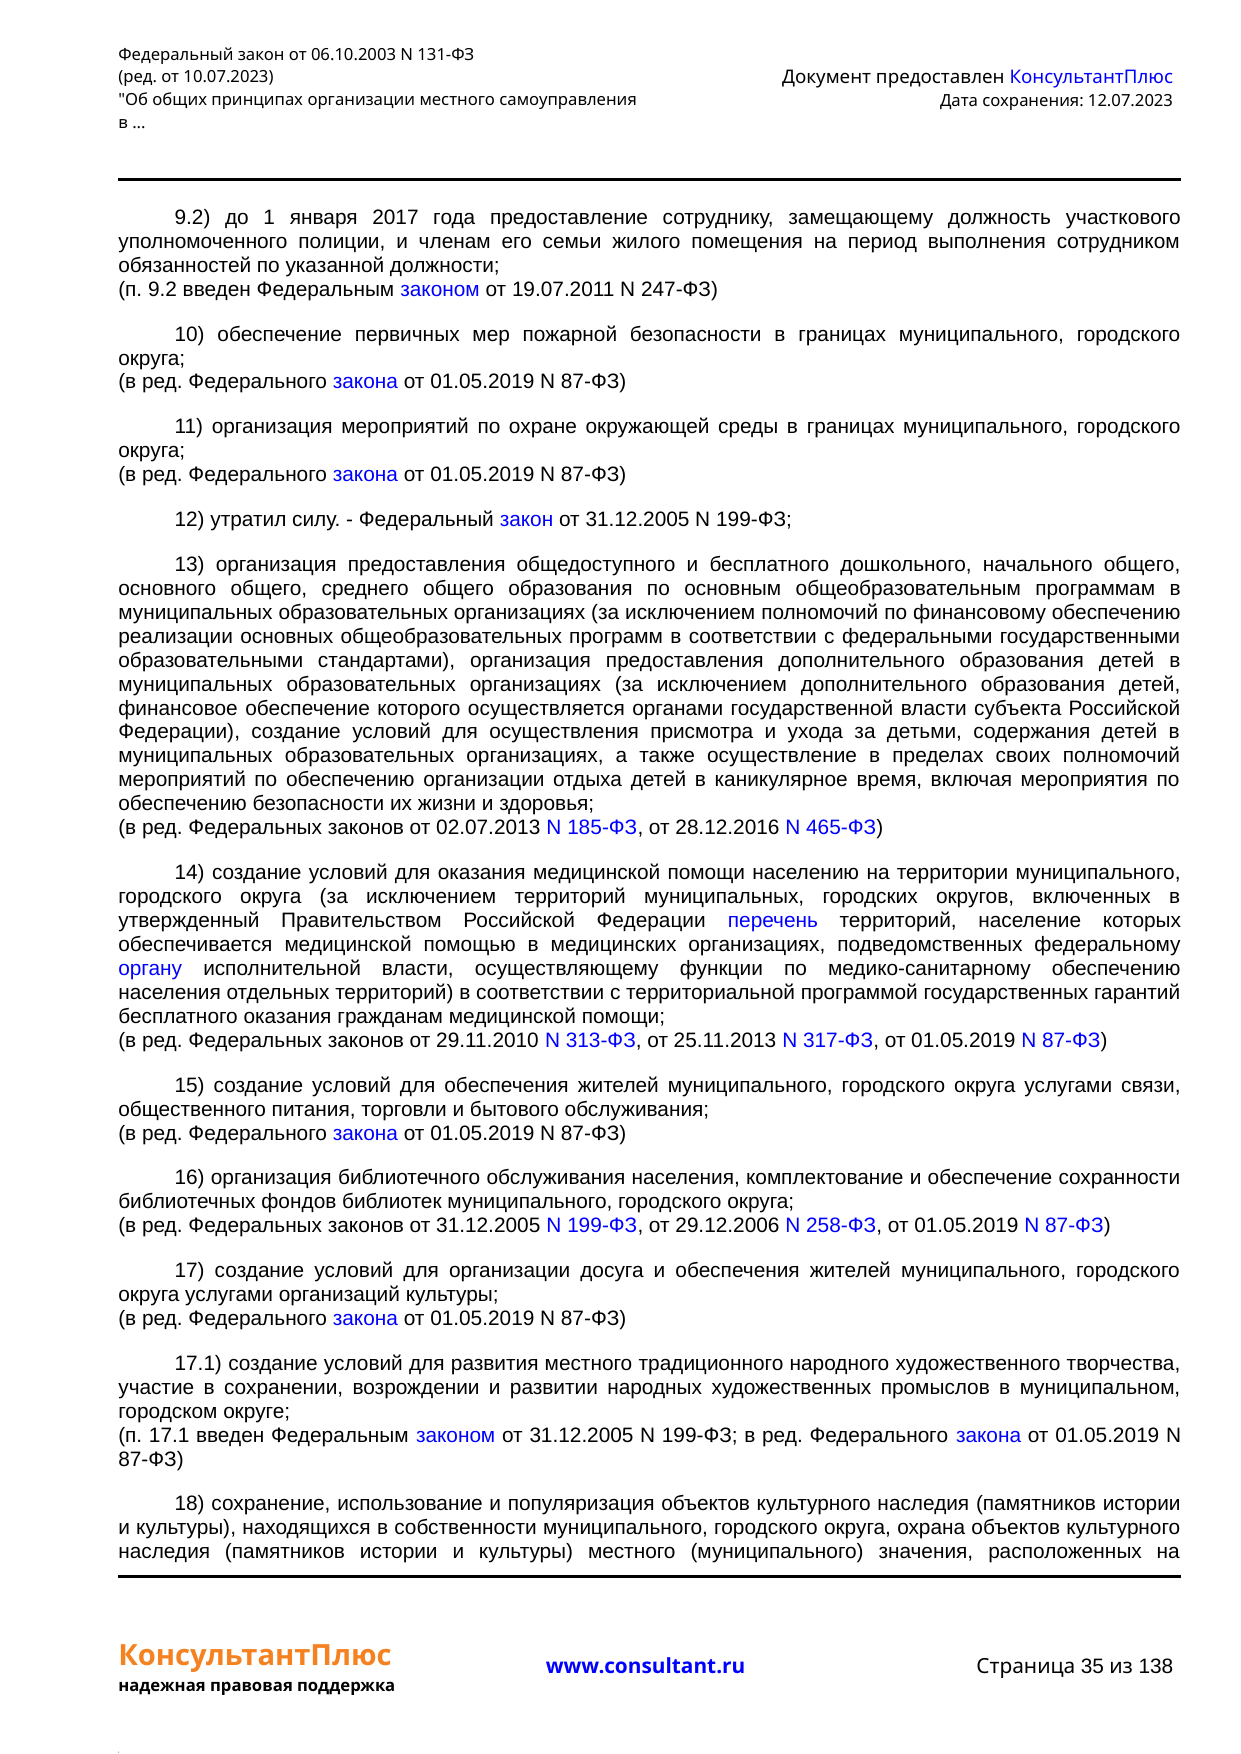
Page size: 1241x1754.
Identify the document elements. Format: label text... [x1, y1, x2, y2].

text 10) обеспечение первичных мер пожарной безопасности в границах муниципального, городского округа; [118, 321, 1181, 369]
text 17) создание условий для организации досуга и обеспечения жителей муниципального, городского округа услугами организаций культуры; [118, 1258, 1181, 1306]
text 16) организация библиотечного обслуживания населения, комплектование и обеспечение сохранности библиотечных фондов библиотек муниципального, городского округа; [118, 1165, 1181, 1213]
text (в ред. Федеральных законов от 29.11.2010 N 313-ФЗ, от 25.11.2013 N 317-ФЗ, от 01.05.2019 N 87-ФЗ) [118, 1028, 1181, 1052]
text 15) создание условий для обеспечения жителей муниципального, городского округа услугами связи, общественного питания, торговли и бытового обслуживания; [118, 1072, 1181, 1120]
text 11) организация мероприятий по охране окружающей среды в границах муниципального, городского округа; [118, 414, 1181, 462]
text (в ред. Федерального закона от 01.05.2019 N 87-ФЗ) [118, 1120, 1181, 1144]
text 9.2) до 1 января 2017 года предоставление сотруднику, замещающему должность участкового уполномоченного полиции, и членам его семьи жилого помещения на период выполнения сотрудником обязанностей по указанной должности; [118, 205, 1181, 277]
text (п. 9.2 введен Федеральным законом от 19.07.2011 N 247-ФЗ) [118, 277, 1181, 301]
text 17.1) создание условий для развития местного традиционного народного художественного творчества, участие в сохранении, возрождении и развитии народных художественных промыслов в муниципальном, городском округе; [118, 1351, 1181, 1422]
text (в ред. Федеральных законов от 02.07.2013 N 185-ФЗ, от 28.12.2016 N 465-ФЗ) [118, 815, 1181, 839]
text (в ред. Федерального закона от 01.05.2019 N 87-ФЗ) [118, 1306, 1181, 1330]
text 13) организация предоставления общедоступного и бесплатного дошкольного, начального общего, основного общего, среднего общего образования по основным общеобразовательным программам в муниципальных образовательных организациях (за исключением полномочий по финансовому обеспечению реализации основных общеобразовательных программ в соответствии с федеральными государственными образовательными стандартами), организация предоставления дополнительного образования детей в муниципальных образовательных организациях (за исключением дополнительного образования детей, финансовое обеспечение которого осуществляется органами государственной власти субъекта Российской Федерации), создание условий для осуществления присмотра и ухода за детьми, содержания детей в муниципальных образовательных организациях, а также осуществление в пределах своих полномочий мероприятий по обеспечению организации отдыха детей в каникулярное время, включая мероприятия по обеспечению безопасности их жизни и здоровья; [118, 552, 1181, 815]
text (в ред. Федерального закона от 01.05.2019 N 87-ФЗ) [118, 369, 1181, 393]
text 12) утратил силу. - Федеральный закон от 31.12.2005 N 199-ФЗ; [118, 507, 1181, 531]
text (п. 17.1 введен Федеральным законом от 31.12.2005 N 199-ФЗ; в ред. Федерального закона от 01.05.2019 N 87-ФЗ) [118, 1422, 1181, 1470]
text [118, 1491, 1181, 1563]
text (в ред. Федерального закона от 01.05.2019 N 87-ФЗ) [118, 462, 1181, 486]
text (в ред. Федеральных законов от 31.12.2005 N 199-ФЗ, от 29.12.2006 N 258-ФЗ, от 01.05.2019 N 87-ФЗ) [118, 1213, 1181, 1237]
text 14) создание условий для оказания медицинской помощи населению на территории муниципального, городского округа (за исключением территорий муниципальных, городских округов, включенных в утвержденный Правительством Российской Федерации перечень территорий, население которых обеспечивается медицинской помощью в медицинских организациях, подведомственных федеральному органу исполнительной власти, осуществляющему функции по медико-санитарному обеспечению населения отдельных территорий) в соответствии с территориальной программой государственных гарантий бесплатного оказания гражданам медицинской помощи; [118, 860, 1181, 1028]
